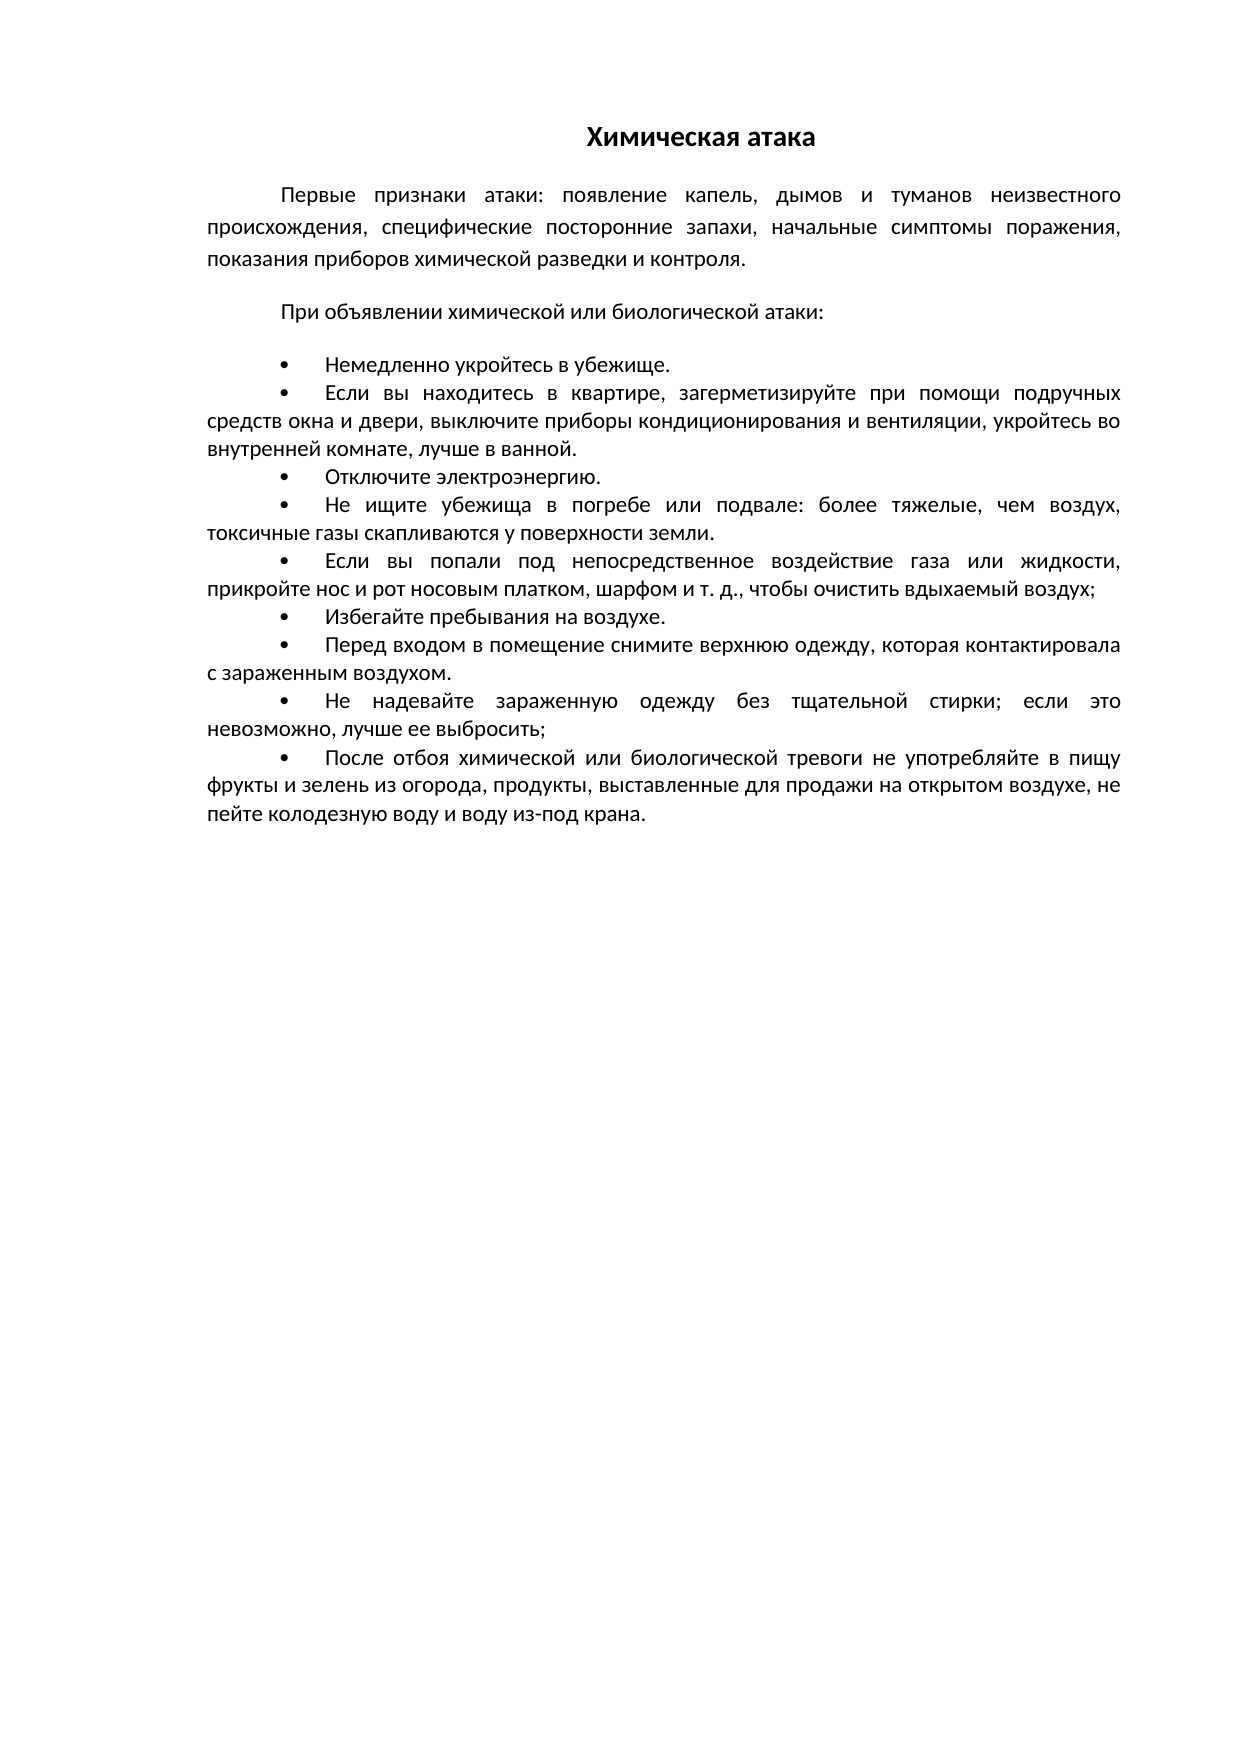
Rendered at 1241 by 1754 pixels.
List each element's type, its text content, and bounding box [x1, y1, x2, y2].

text При объявлении химической или биологической атаки: [207, 297, 1122, 325]
list Перед входом в помещение снимите верхнюю одежду, которая контактировала с зараженным воздухом. [207, 631, 1122, 687]
list Если вы попали под непосредственное воздействие газа или жидкости, прикройте нос и рот носовым платком, шарфом и т. д., чтобы очистить вдыхаемый воздух; [207, 546, 1122, 602]
list Не надевайте зараженную одежду без тщательной стирки; если это невозможно, лучше ее выбросить; [207, 687, 1122, 743]
text Первые признаки атаки: появление капель, дымов и туманов неизвестного происхождения, специфические посторонние запахи, начальные симптомы поражения, показания приборов химической разведки и контроля. [207, 180, 1122, 272]
list Немедленно укройтесь в убежище. [207, 350, 1122, 378]
text Химическая атака [207, 118, 1122, 154]
list Не ищите убежища в погребе или подвале: более тяжелые, чем воздух, токсичные газы скапливаются у поверхности земли. [207, 490, 1122, 546]
list Отключите электроэнергию. [207, 462, 1122, 490]
list Избегайте пребывания на воздухе. [207, 602, 1122, 631]
list Если вы находитесь в квартире, загерметизируйте при помощи подручных средств окна и двери, выключите приборы кондиционирования и вентиляции, укройтесь во внутренней комнате, лучше в ванной. [207, 378, 1122, 462]
list После отбоя химической или биологической тревоги не употребляйте в пищу фрукты и зелень из огорода, продукты, выставленные для продажи на открытом воздухе, не пейте колодезную воду и воду из-под крана. [207, 743, 1122, 827]
